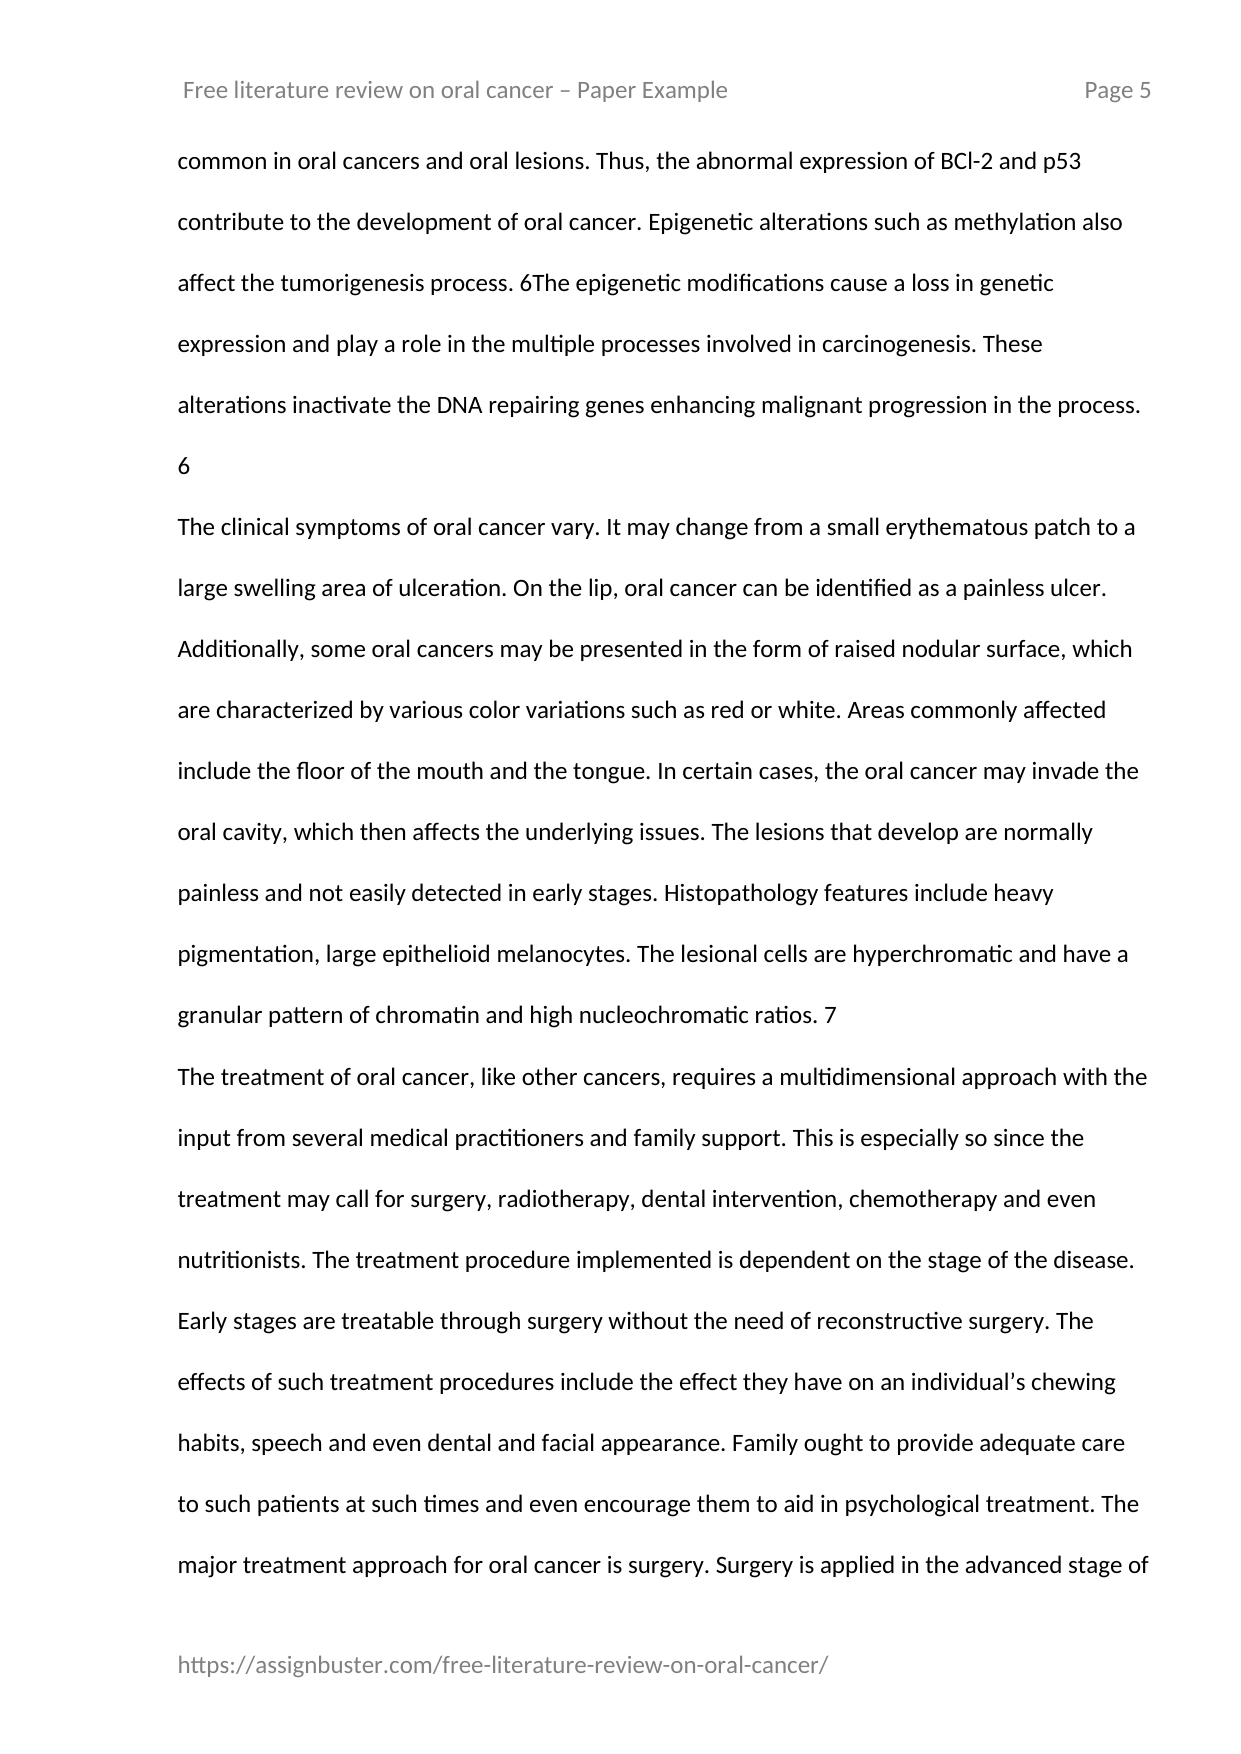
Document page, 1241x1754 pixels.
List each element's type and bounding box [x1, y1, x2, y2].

text [177, 145, 1152, 1579]
